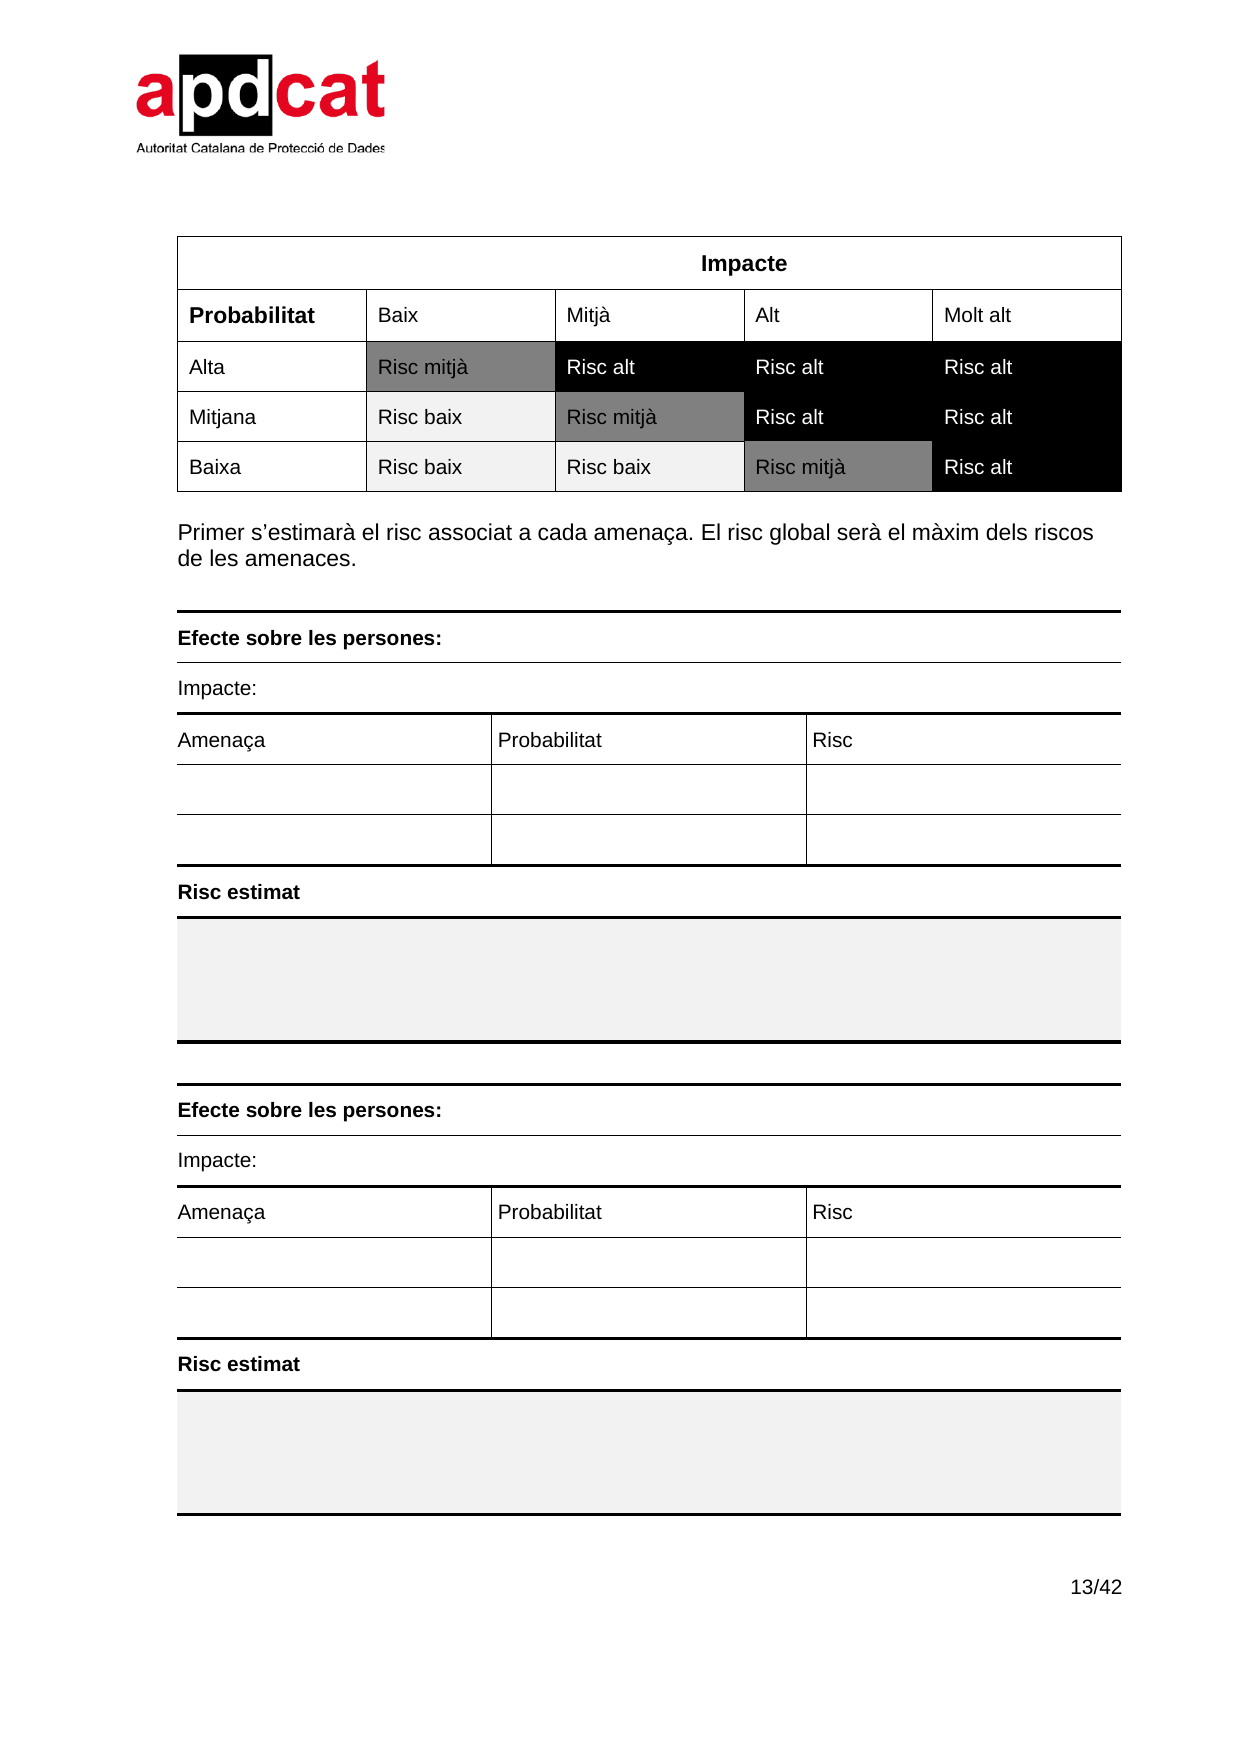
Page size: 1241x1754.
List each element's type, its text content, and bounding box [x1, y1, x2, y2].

table_cell [177, 1392, 1121, 1513]
table_cell Risc alt [745, 392, 932, 441]
table_header [178, 237, 366, 289]
table_cell Risc baix [367, 442, 555, 491]
table_cell Risc mitjà [556, 392, 744, 441]
table_cell Amenaça [177, 1188, 491, 1237]
table_cell Risc baix [367, 392, 555, 441]
table_cell [177, 765, 491, 814]
table_cell Risc alt [556, 342, 744, 391]
table_cell Mitjana [178, 392, 366, 441]
table_header Efecte sobre les persones: [177, 613, 1121, 662]
picture [134, 51, 384, 152]
table_header Impacte [366, 237, 1121, 289]
table_cell [492, 1238, 806, 1287]
table_cell Mitjà [556, 290, 744, 341]
table_cell Risc mitjà [367, 342, 555, 391]
table_cell [807, 1238, 1121, 1287]
table_cell [177, 815, 491, 864]
table_cell Impacte: [177, 1136, 1121, 1184]
table_cell Molt alt [933, 290, 1121, 341]
table_cell Risc estimat [177, 867, 1121, 916]
table_cell Risc estimat [177, 1340, 1121, 1389]
table_cell [177, 1288, 491, 1337]
table_cell [492, 765, 806, 814]
table_cell Risc alt [933, 342, 1121, 391]
table_cell Baixa [178, 442, 366, 491]
table_cell Risc alt [745, 342, 932, 391]
table_cell [177, 1238, 491, 1287]
table_cell Risc baix [556, 442, 744, 491]
table_cell [807, 765, 1121, 814]
table_cell Impacte: [177, 663, 1121, 712]
text Primer s’estimarà el risc associat a cada amenaça. El risc global serà el màxim dels riscos de les amenaces. [177, 518, 1122, 571]
table_cell Probabilitat [178, 290, 366, 341]
table_header Efecte sobre les persones: [177, 1086, 1121, 1134]
table_cell Risc [807, 715, 1121, 764]
table_cell Probabilitat [492, 715, 806, 764]
table_cell Amenaça [177, 715, 491, 764]
table_cell [807, 815, 1121, 864]
table_cell Probabilitat [492, 1188, 806, 1237]
table_cell Risc alt [933, 392, 1121, 441]
table_cell [492, 1288, 806, 1337]
table_cell Alta [178, 342, 366, 391]
table_cell Risc mitjà [745, 441, 932, 491]
table_cell Risc alt [933, 441, 1121, 491]
table_cell Alt [745, 290, 932, 341]
table_cell Risc [807, 1188, 1121, 1237]
table_cell [807, 1288, 1121, 1337]
table_cell [492, 815, 806, 864]
table_cell [177, 919, 1121, 1040]
table_cell Baix [367, 290, 555, 341]
